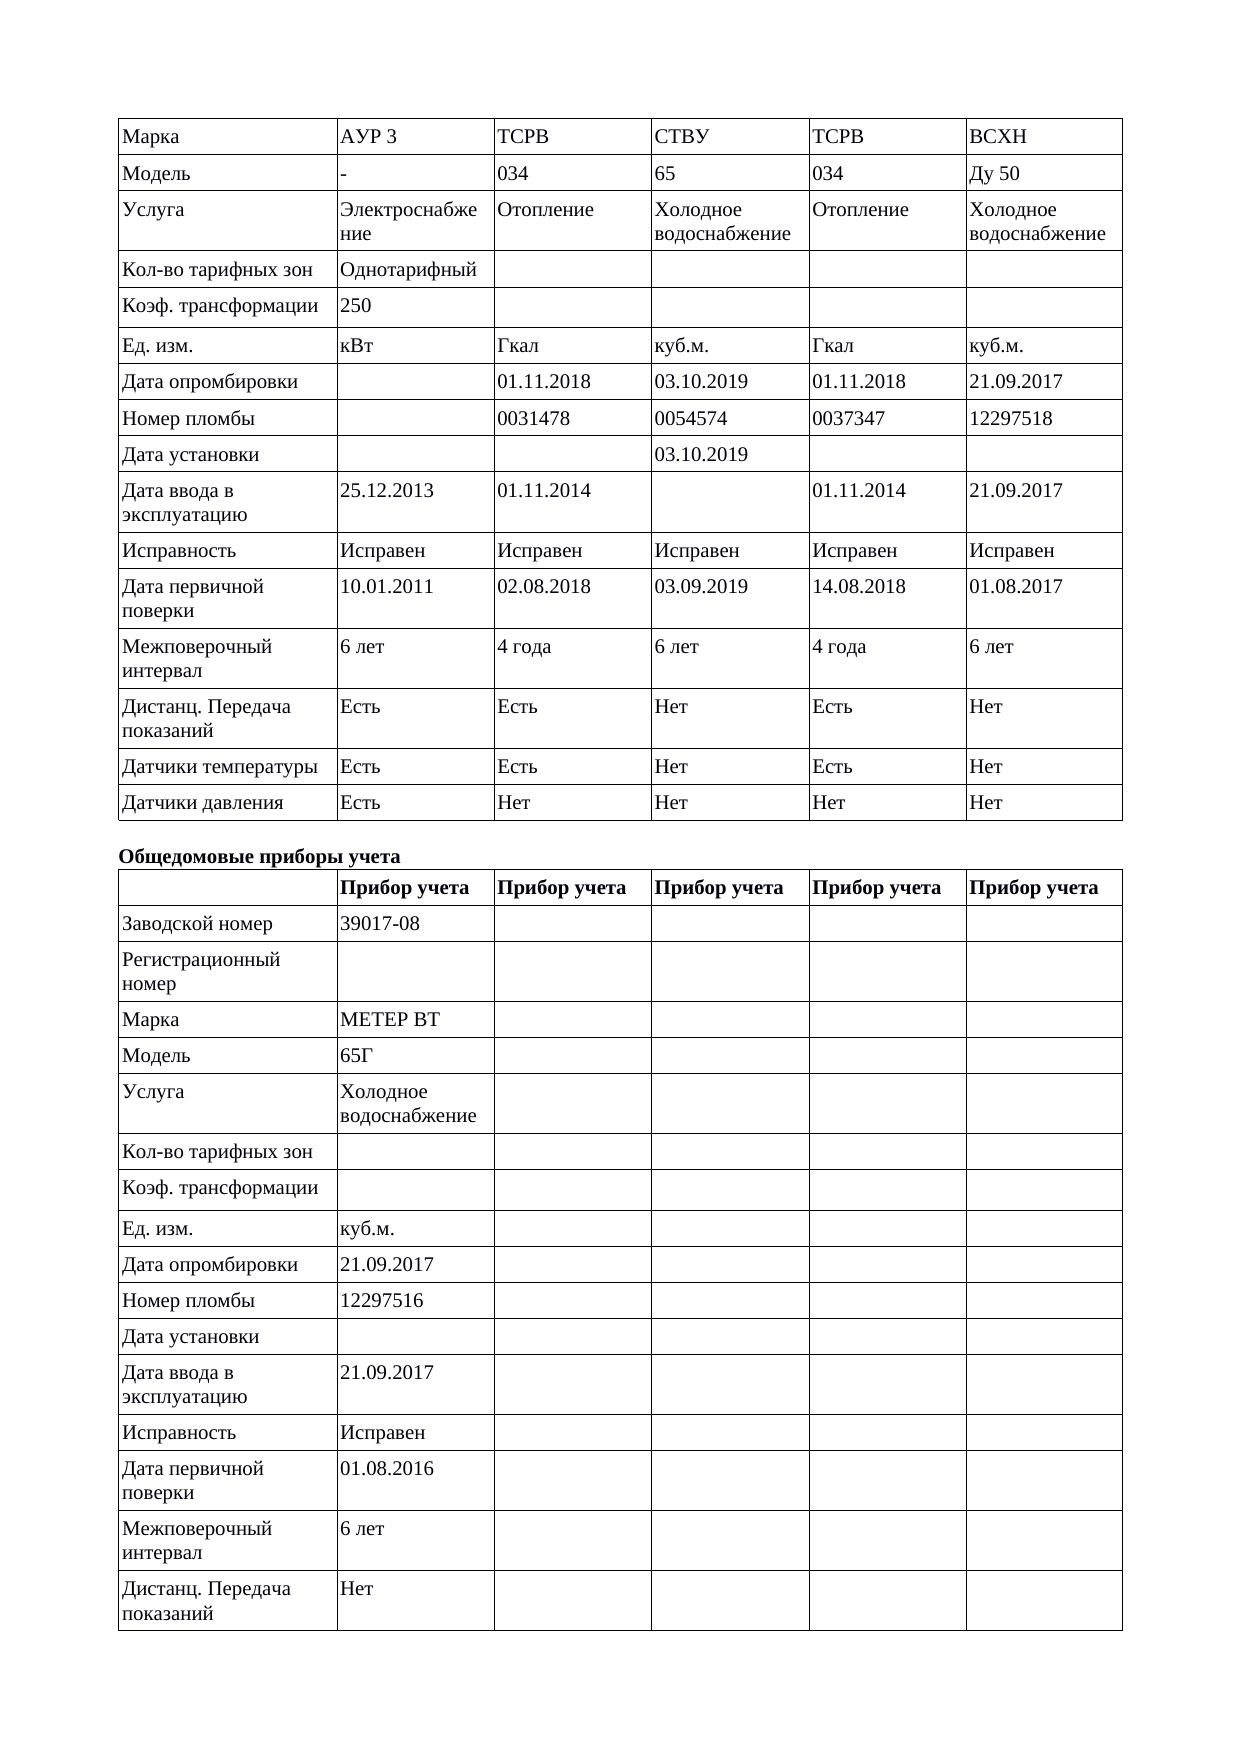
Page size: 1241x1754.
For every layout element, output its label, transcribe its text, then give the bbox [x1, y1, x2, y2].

table_cell [652, 1451, 809, 1510]
table_cell 65Г [338, 1038, 494, 1073]
table_cell [810, 1074, 966, 1133]
table_cell [967, 251, 1122, 286]
table_cell Дата первичной поверки [119, 1451, 337, 1510]
table_cell [495, 942, 651, 1001]
table_cell [652, 1571, 809, 1630]
table_cell Дата ввода в эксплуатацию [119, 1355, 337, 1414]
table_cell 01.08.2016 [338, 1451, 494, 1510]
table_cell 034 [810, 155, 966, 190]
table_cell Заводской номер [119, 906, 337, 941]
table_cell Электроснабжение [338, 191, 494, 250]
table_cell [652, 251, 809, 286]
table_cell [495, 251, 651, 286]
table_header Прибор учета [967, 870, 1122, 904]
table_cell Исправен [495, 533, 651, 567]
table_cell Дата установки [119, 436, 337, 471]
table_header Прибор учета [810, 870, 966, 904]
table_cell [495, 1451, 651, 1510]
table_cell [967, 942, 1122, 1001]
table_cell Холодное водоснабжение [338, 1074, 494, 1133]
text Общедомовые приборы учета [118, 844, 1122, 868]
table_cell [967, 1511, 1122, 1570]
table_cell 6 лет [338, 629, 494, 688]
table_cell [810, 906, 966, 941]
table_cell [338, 436, 494, 471]
table_cell [495, 288, 651, 327]
table_cell Дата опромбировки [119, 1247, 337, 1282]
table_cell [338, 942, 494, 1001]
table_cell [495, 906, 651, 941]
table_cell Гкал [495, 328, 651, 363]
table_cell Есть [495, 689, 651, 748]
table_cell 14.08.2018 [810, 569, 966, 627]
table_cell [495, 1074, 651, 1133]
table_cell [810, 1247, 966, 1282]
table_cell Дистанц. Передача показаний [119, 689, 337, 748]
table_cell Исправен [338, 1415, 494, 1450]
table_cell Кол-во тарифных зон [119, 1134, 337, 1169]
table_cell Услуга [119, 191, 337, 250]
table_cell [338, 400, 494, 435]
table_cell АУР 3 [338, 119, 494, 154]
table_cell Холодное водоснабжение [967, 191, 1122, 250]
table_cell Нет [652, 785, 809, 820]
table_cell Исправен [338, 533, 494, 567]
table_cell 0054574 [652, 400, 809, 435]
table_cell 01.11.2018 [810, 364, 966, 399]
table_cell [338, 364, 494, 399]
table_cell Нет [338, 1571, 494, 1630]
table_cell Нет [967, 785, 1122, 820]
table_cell [810, 1002, 966, 1037]
table_cell [967, 1451, 1122, 1510]
table_cell [495, 1571, 651, 1630]
table_cell Есть [810, 689, 966, 748]
table_cell куб.м. [652, 328, 809, 363]
table_cell ТСРВ [810, 119, 966, 154]
table_cell Есть [338, 785, 494, 820]
table_header [119, 870, 337, 904]
table_cell [810, 1415, 966, 1450]
table_cell Исправен [810, 533, 966, 567]
table_cell [652, 1074, 809, 1133]
table_cell МЕТЕР ВТ [338, 1002, 494, 1037]
table_cell Нет [652, 689, 809, 748]
table_cell Есть [338, 749, 494, 784]
table_cell 65 [652, 155, 809, 190]
table_cell [495, 436, 651, 471]
table_cell Марка [119, 1002, 337, 1037]
table_cell Нет [652, 749, 809, 784]
table_cell Исправен [652, 533, 809, 567]
table_cell Ед. изм. [119, 1211, 337, 1246]
table_cell 12297518 [967, 400, 1122, 435]
table_cell [495, 1415, 651, 1450]
table_cell [495, 1511, 651, 1570]
table_cell 01.08.2017 [967, 569, 1122, 627]
table_cell Марка [119, 119, 337, 154]
table_cell СТВУ [652, 119, 809, 154]
table_cell [810, 1319, 966, 1354]
table_cell Номер пломбы [119, 400, 337, 435]
table_cell [652, 1355, 809, 1414]
table_cell Нет [967, 689, 1122, 748]
table_cell 034 [495, 155, 651, 190]
table_cell Отопление [810, 191, 966, 250]
table_cell Нет [810, 785, 966, 820]
table_cell Нет [967, 749, 1122, 784]
table_cell [967, 906, 1122, 941]
table_cell [495, 1247, 651, 1282]
table_cell [652, 1038, 809, 1073]
table_cell [495, 1134, 651, 1169]
table_cell Дата первичной поверки [119, 569, 337, 627]
table_cell [967, 1247, 1122, 1282]
table_cell [810, 1170, 966, 1209]
table_cell [967, 1038, 1122, 1073]
table_cell [810, 288, 966, 327]
table_cell [967, 1283, 1122, 1318]
table_cell 21.09.2017 [967, 364, 1122, 399]
table_cell 01.11.2014 [810, 472, 966, 531]
table_cell [338, 1134, 494, 1169]
table_cell [810, 1134, 966, 1169]
table_cell Гкал [810, 328, 966, 363]
table_cell [810, 251, 966, 286]
table_cell Коэф. трансформации [119, 288, 337, 327]
table_cell Исправность [119, 1415, 337, 1450]
table_cell 21.09.2017 [338, 1247, 494, 1282]
table_cell Межповерочный интервал [119, 629, 337, 688]
table_cell Номер пломбы [119, 1283, 337, 1318]
table_cell 21.09.2017 [338, 1355, 494, 1414]
table_header Прибор учета [652, 870, 809, 904]
table_cell Есть [338, 689, 494, 748]
table_cell [967, 1170, 1122, 1209]
table_cell [967, 1571, 1122, 1630]
table_cell Есть [495, 749, 651, 784]
table_cell [967, 1211, 1122, 1246]
table_cell 39017-08 [338, 906, 494, 941]
table_cell [967, 1134, 1122, 1169]
table_cell Ед. изм. [119, 328, 337, 363]
table_cell Датчики температуры [119, 749, 337, 784]
table_cell [495, 1038, 651, 1073]
table_cell Исправен [967, 533, 1122, 567]
table_cell [967, 1319, 1122, 1354]
table_cell 4 года [810, 629, 966, 688]
table_cell Нет [495, 785, 651, 820]
table_cell 21.09.2017 [967, 472, 1122, 531]
table_cell [652, 1170, 809, 1209]
table_cell [967, 288, 1122, 327]
table_cell ВСХН [967, 119, 1122, 154]
table_cell Есть [810, 749, 966, 784]
table_cell [967, 1415, 1122, 1450]
table_cell Отопление [495, 191, 651, 250]
table_cell Однотарифный [338, 251, 494, 286]
table_cell [652, 1247, 809, 1282]
table_cell [495, 1211, 651, 1246]
table_cell [652, 288, 809, 327]
table_header Прибор учета [495, 870, 651, 904]
table_cell 250 [338, 288, 494, 327]
table_cell Дата ввода в эксплуатацию [119, 472, 337, 531]
table_header Прибор учета [338, 870, 494, 904]
table_cell 01.11.2014 [495, 472, 651, 531]
table_cell куб.м. [338, 1211, 494, 1246]
table_cell Ду 50 [967, 155, 1122, 190]
table_cell [652, 1134, 809, 1169]
table_cell [967, 1002, 1122, 1037]
table_cell [652, 1511, 809, 1570]
table_cell Услуга [119, 1074, 337, 1133]
table_cell [810, 1038, 966, 1073]
table_cell Кол-во тарифных зон [119, 251, 337, 286]
table_cell [652, 942, 809, 1001]
table_cell [810, 1355, 966, 1414]
table_cell Межповерочный интервал [119, 1511, 337, 1570]
table_cell Регистрационный номер [119, 942, 337, 1001]
table_cell Холодное водоснабжение [652, 191, 809, 250]
table_cell [652, 472, 809, 531]
table_cell 10.01.2011 [338, 569, 494, 627]
table_cell [338, 1319, 494, 1354]
table_cell Исправность [119, 533, 337, 567]
table_cell [652, 1211, 809, 1246]
table_cell Дистанц. Передача показаний [119, 1571, 337, 1630]
table_cell [810, 1511, 966, 1570]
table_cell 25.12.2013 [338, 472, 494, 531]
table_cell [495, 1170, 651, 1209]
table_cell [810, 1571, 966, 1630]
table_cell 6 лет [967, 629, 1122, 688]
table_cell [495, 1283, 651, 1318]
table_cell 0037347 [810, 400, 966, 435]
table_cell [495, 1002, 651, 1037]
table_cell Модель [119, 1038, 337, 1073]
table_cell 4 года [495, 629, 651, 688]
table_cell 02.08.2018 [495, 569, 651, 627]
table_cell [810, 1283, 966, 1318]
table_cell - [338, 155, 494, 190]
table_cell [338, 1170, 494, 1209]
table_cell 0031478 [495, 400, 651, 435]
table_cell Коэф. трансформации [119, 1170, 337, 1209]
table_cell 03.10.2019 [652, 364, 809, 399]
table_cell ТСРВ [495, 119, 651, 154]
table_cell [652, 1319, 809, 1354]
table_cell куб.м. [967, 328, 1122, 363]
table_cell Дата опромбировки [119, 364, 337, 399]
table_cell [810, 1451, 966, 1510]
table_cell [652, 1002, 809, 1037]
table_cell [495, 1355, 651, 1414]
table_cell [495, 1319, 651, 1354]
table_cell Датчики давления [119, 785, 337, 820]
table_cell [810, 436, 966, 471]
table_cell [652, 1283, 809, 1318]
table_cell Модель [119, 155, 337, 190]
table_cell Дата установки [119, 1319, 337, 1354]
table_cell [652, 1415, 809, 1450]
table_cell [967, 1355, 1122, 1414]
table_cell 6 лет [338, 1511, 494, 1570]
table_cell [652, 906, 809, 941]
table_cell [810, 1211, 966, 1246]
table_cell [810, 942, 966, 1001]
table_cell кВт [338, 328, 494, 363]
table_cell 01.11.2018 [495, 364, 651, 399]
table_cell 12297516 [338, 1283, 494, 1318]
table_cell [967, 436, 1122, 471]
table_cell 03.10.2019 [652, 436, 809, 471]
table_cell 6 лет [652, 629, 809, 688]
table_cell 03.09.2019 [652, 569, 809, 627]
table_cell [967, 1074, 1122, 1133]
